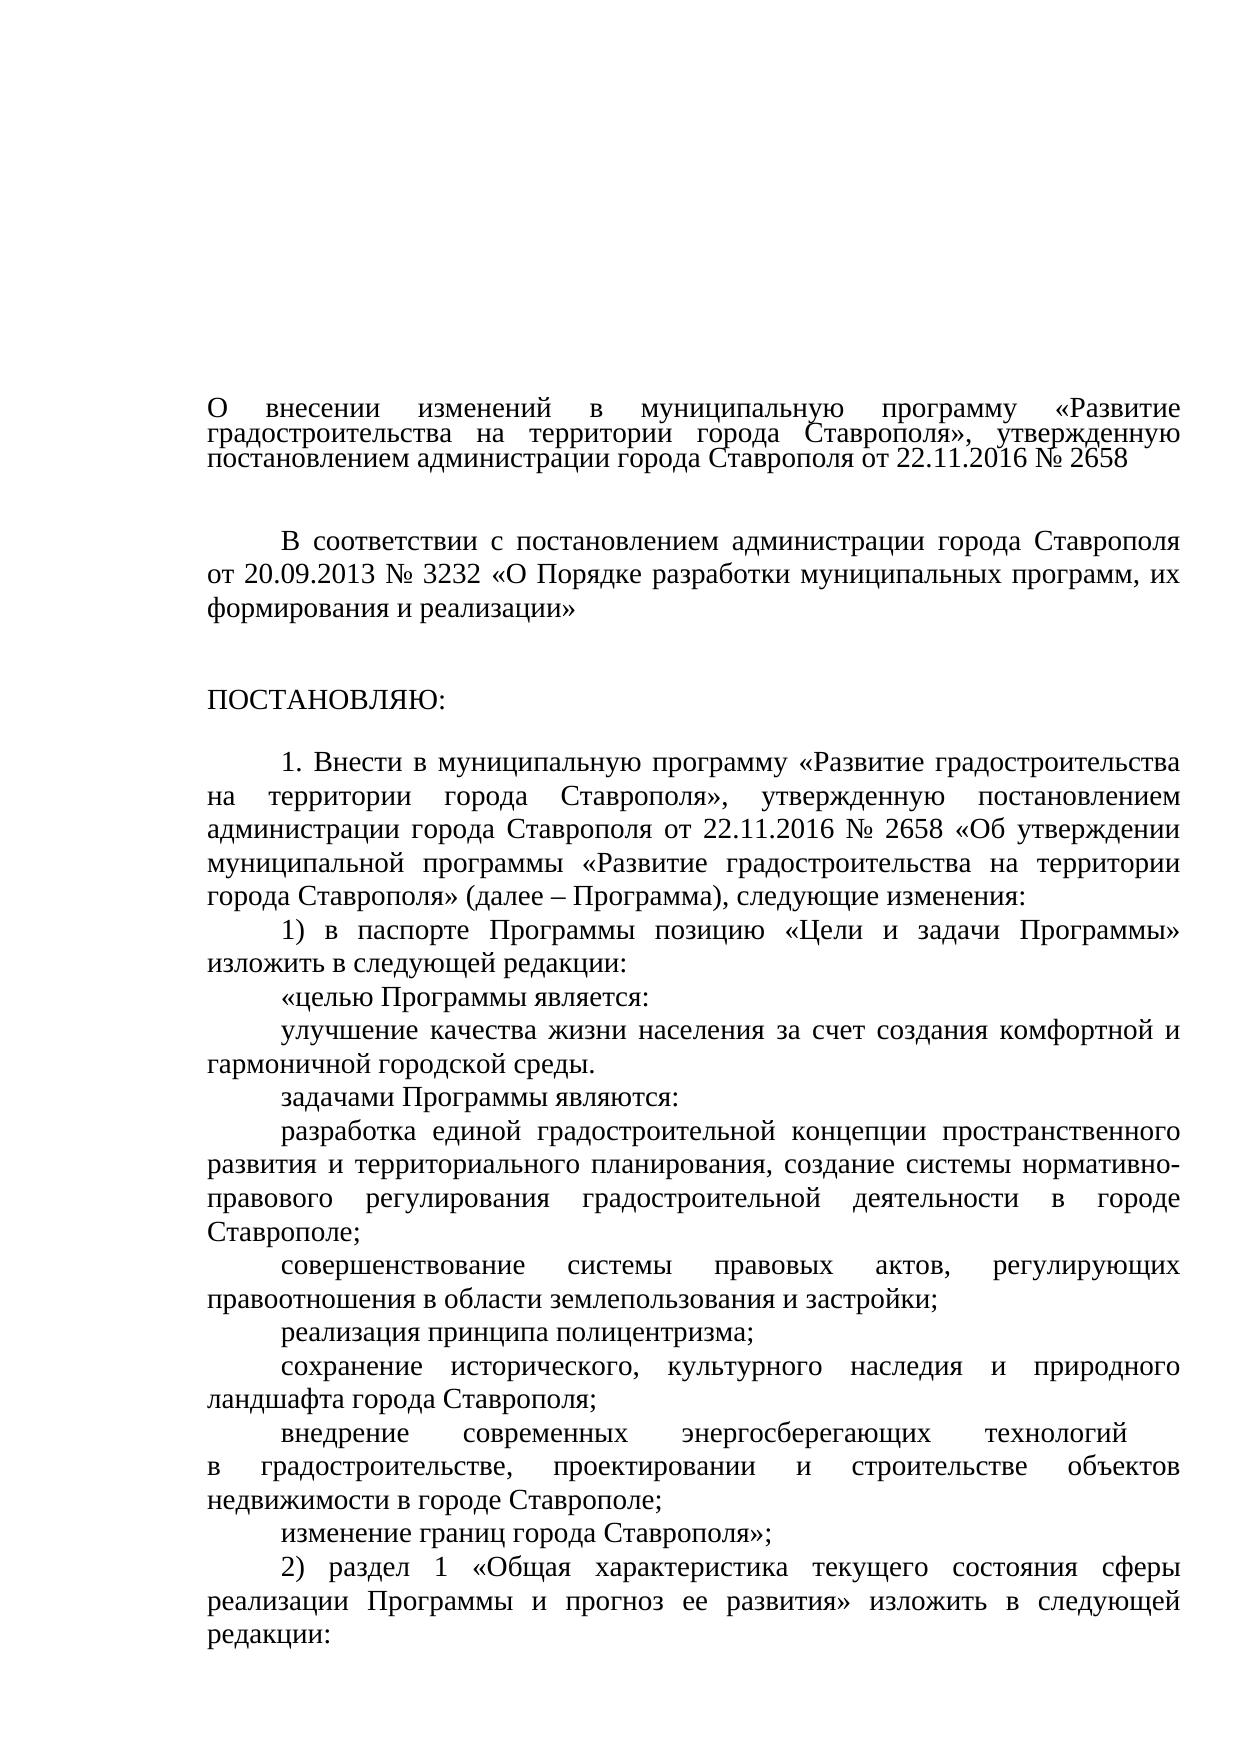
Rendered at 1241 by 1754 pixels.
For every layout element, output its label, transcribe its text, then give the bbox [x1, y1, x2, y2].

text «целью Программы является: [207, 979, 1181, 1012]
text 2) раздел 1 «Общая характеристика текущего состояния сферы реализации Программы и прогноз ее развития» изложить в следующей редакции: [207, 1549, 1181, 1650]
text улучшение качества жизни населения за счет создания комфортной и гармоничной городской среды. [207, 1012, 1181, 1079]
text разработка единой градостроительной концепции пространственного развития и территориального планирования, создание системы нормативно-правового регулирования градостроительной деятельности в городе Ставрополе; [207, 1113, 1181, 1247]
text изменение границ города Ставрополя»; [207, 1516, 1181, 1549]
text задачами Программы являются: [207, 1079, 1181, 1113]
text совершенствование системы правовых актов, регулирующих правоотношения в области землепользования и застройки; [207, 1247, 1181, 1314]
text сохранение исторического, культурного наследия и природного ландшафта города Ставрополя; [207, 1348, 1181, 1415]
text 1) в паспорте Программы позицию «Цели и задачи Программы» изложить в следующей редакции: [207, 912, 1181, 979]
text 1. Внести в муниципальную программу «Развитие градостроительства на территории города Ставрополя», утвержденную постановлением администрации города Ставрополя от 22.11.2016 № 2658 «Об утверждении муниципальной программы «Развитие градостроительства на территории города Ставрополя» (далее – Программа), следующие изменения: [207, 744, 1181, 912]
text реализация принципа полицентризма; [207, 1314, 1181, 1348]
text ПОСТАНОВЛЯЮ: [207, 682, 1181, 715]
text О внесении изменений в муниципальную программу «Развитие градостроительства на территории города Ставрополя», утвержденную постановлением администрации города Ставрополя от 22.11.2016 № 2658 [207, 398, 1181, 473]
text внедрение современных энергосберегающих технологий в градостроительстве, проектировании и строительстве объектов недвижимости в городе Ставрополе; [207, 1415, 1181, 1516]
text В соответствии с постановлением администрации города Ставрополя от 20.09.2013 № 3232 «О Порядке разработки муниципальных программ, их формирования и реализации» [207, 523, 1181, 623]
